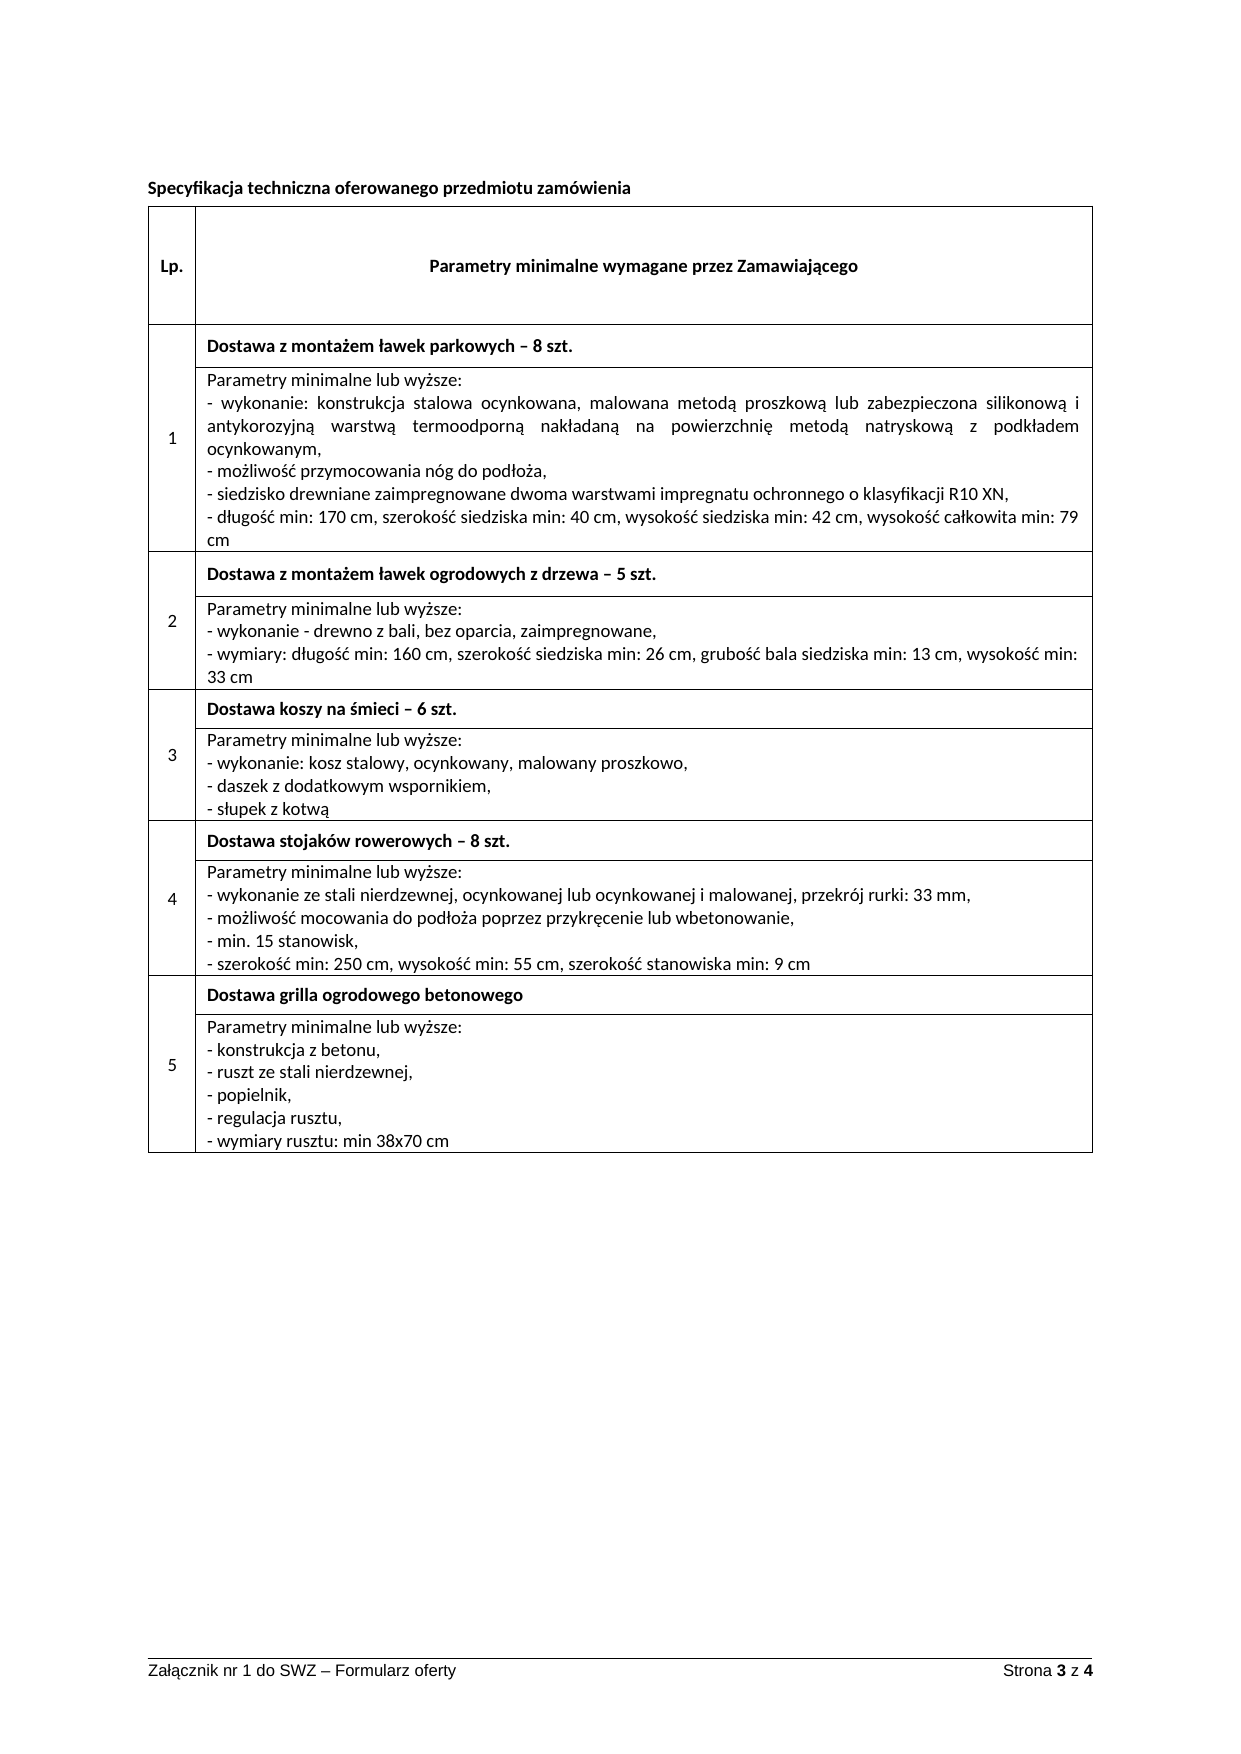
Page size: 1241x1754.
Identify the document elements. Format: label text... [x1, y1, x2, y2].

table_cell Parametry minimalne lub wyższe: - wykonanie: kosz stalowy, ocynkowany, malowany proszkowo, - daszek z dodatkowym wspornikiem, - słupek z kotwą [196, 729, 1092, 820]
table_header Parametry minimalne wymagane przez Zamawiającego [196, 207, 1092, 324]
table_cell Dostawa z montażem ławek parkowych – 8 szt. [196, 325, 1092, 367]
table_cell Parametry minimalne lub wyższe: - wykonanie - drewno z bali, bez oparcia, zaimpregnowane, - wymiary: długość min: 160 cm, szerokość siedziska min: 26 cm, grubość bala siedziska min: 13 cm, wysokość min: 33 cm [196, 597, 1092, 688]
table_cell 3 [149, 690, 195, 820]
table_cell Dostawa z montażem ławek ogrodowych z drzewa – 5 szt. [196, 552, 1092, 596]
table_cell Dostawa koszy na śmieci – 6 szt. [196, 690, 1092, 727]
table_cell Dostawa grilla ogrodowego betonowego [196, 976, 1092, 1014]
table_cell 1 [149, 325, 195, 551]
table_cell Dostawa stojaków rowerowych – 8 szt. [196, 821, 1092, 860]
table_cell Parametry minimalne lub wyższe: - konstrukcja z betonu, - ruszt ze stali nierdzewnej, - popielnik, - regulacja rusztu, - wymiary rusztu: min 38x70 cm [196, 1015, 1092, 1152]
table_cell 2 [149, 552, 195, 688]
table_cell Parametry minimalne lub wyższe: - wykonanie ze stali nierdzewnej, ocynkowanej lub ocynkowanej i malowanej, przekrój rurki: 33 mm, - możliwość mocowania do podłoża poprzez przykręcenie lub wbetonowanie, - min. 15 stanowisk, - szerokość min: 250 cm, wysokość min: 55 cm, szerokość stanowiska min: 9 cm [196, 861, 1092, 975]
table_cell 5 [149, 976, 195, 1152]
table_header Lp. [149, 207, 195, 324]
text Specyfikacja techniczna oferowanego przedmiotu zamówienia [148, 176, 1092, 199]
table_cell Parametry minimalne lub wyższe: - wykonanie: konstrukcja stalowa ocynkowana, malowana metodą proszkową lub zabezpieczona silikonową i antykorozyjną warstwą termoodporną nakładaną na powierzchnię metodą natryskową z podkładem ocynkowanym, - możliwość przymocowania nóg do podłoża, - siedzisko drewniane zaimpregnowane dwoma warstwami impregnatu ochronnego o klasyfikacji R10 XN, - długość min: 170 cm, szerokość siedziska min: 40 cm, wysokość siedziska min: 42 cm, wysokość całkowita min: 79 cm [196, 368, 1092, 551]
table_cell 4 [149, 821, 195, 975]
